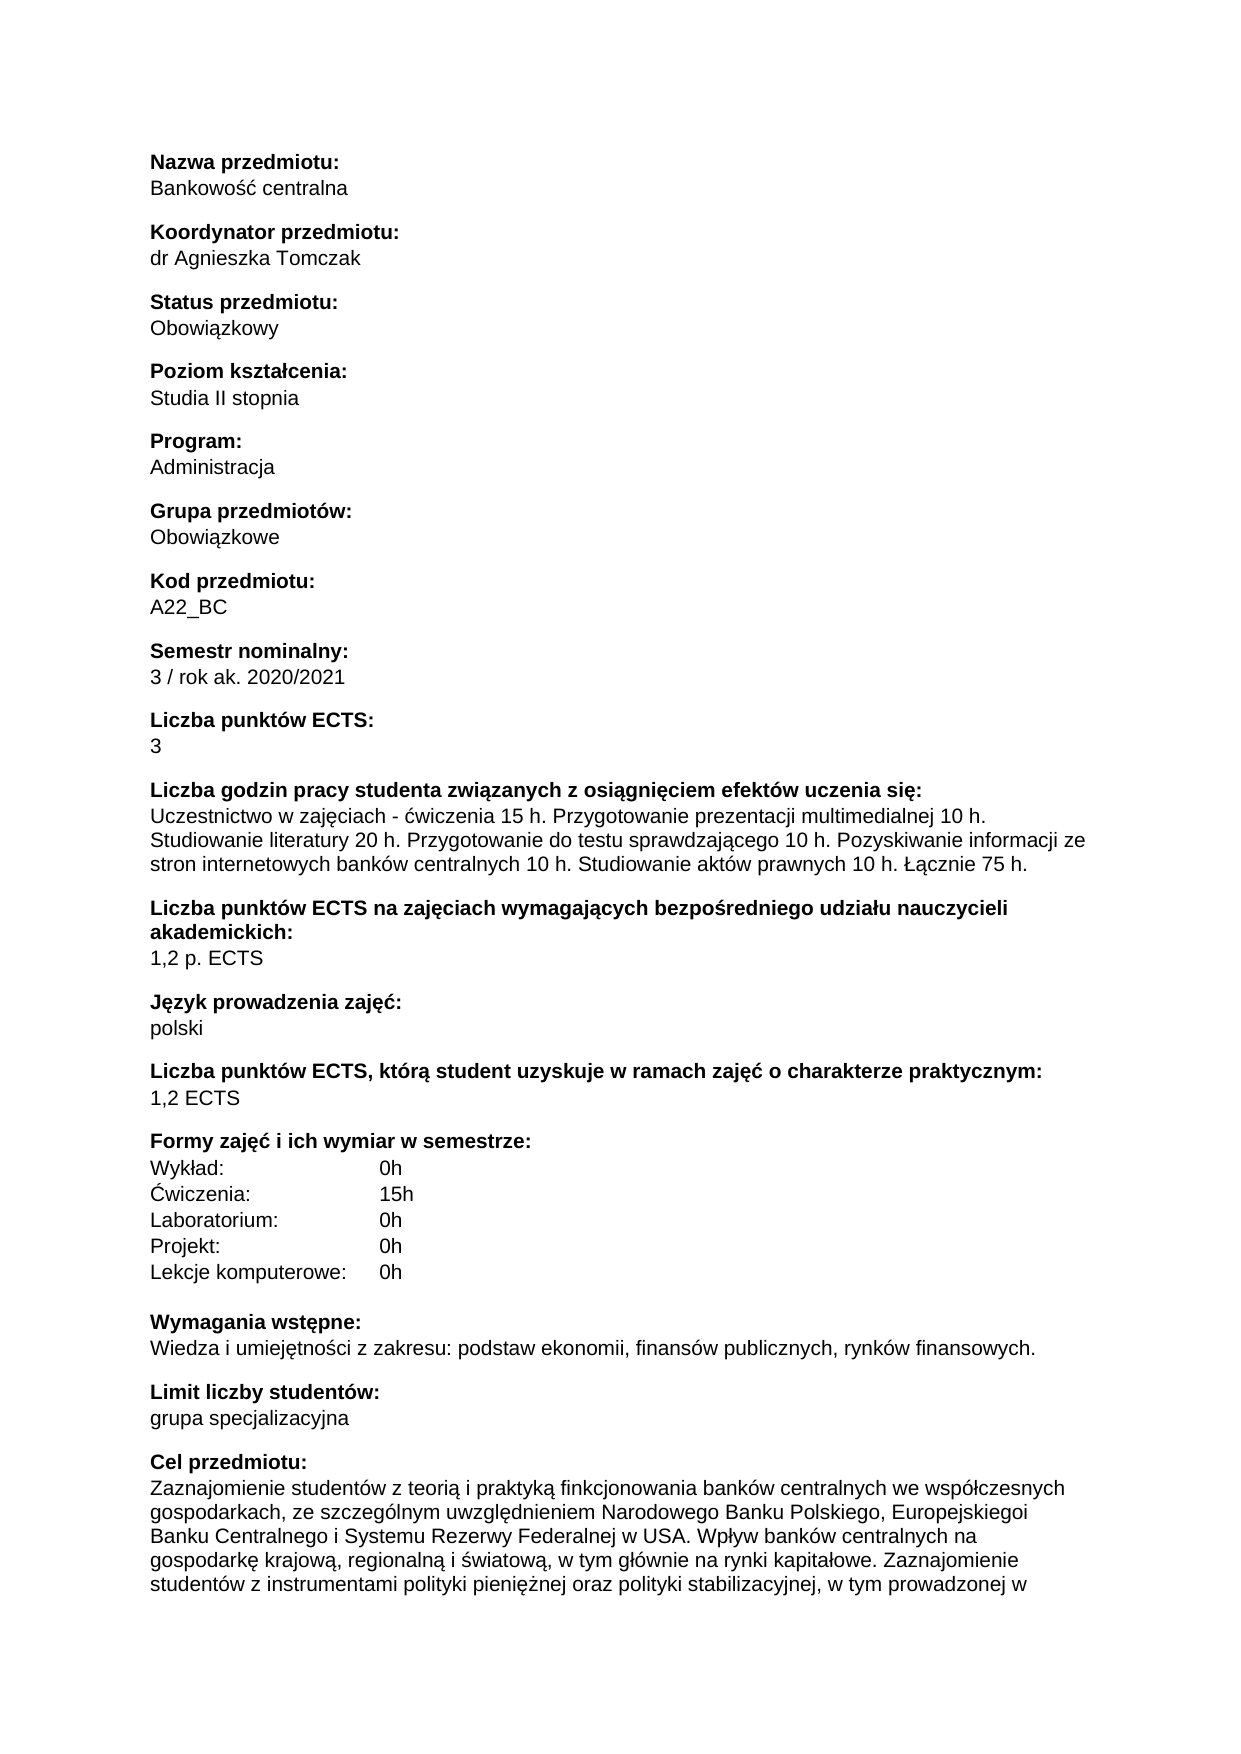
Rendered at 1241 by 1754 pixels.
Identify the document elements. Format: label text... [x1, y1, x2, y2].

text Koordynator przedmiotu: [150, 220, 1090, 244]
text Wiedza i umiejętności z zakresu: podstaw ekonomii, finansów publicznych, rynków finansowych. [150, 1336, 1090, 1360]
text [150, 1476, 1090, 1595]
text A22_BC [150, 595, 1090, 619]
text Program: [150, 429, 1090, 453]
text Liczba punktów ECTS na zajęciach wymagających bezpośredniego udziału nauczycieli akademickich: [150, 896, 1090, 944]
table_header Wykład: [140, 1156, 367, 1180]
text Status przedmiotu: [150, 289, 1090, 313]
table_header 0h [369, 1156, 597, 1180]
text polski [150, 1016, 1090, 1039]
text Poziom kształcenia: [150, 359, 1090, 383]
text 3 [150, 734, 1090, 758]
text Studia II stopnia [150, 385, 1090, 409]
text Limit liczby studentów: [150, 1380, 1090, 1404]
text 1,2 p. ECTS [150, 946, 1090, 970]
table_cell 15h [369, 1180, 597, 1206]
text Obowiązkowe [150, 525, 1090, 549]
text Liczba punktów ECTS, którą student uzyskuje w ramach zajęć o charakterze praktycznym: [150, 1059, 1090, 1083]
table_cell 0h [369, 1258, 597, 1284]
table_cell 0h [369, 1232, 597, 1258]
text Uczestnictwo w zajęciach - ćwiczenia 15 h. Przygotowanie prezentacji multimedialnej 10 h. Studiowanie literatury 20 h. Przygotowanie do testu sprawdzającego 10 h. Pozyskiwanie informacji ze stron internetowych banków centralnych 10 h. Studiowanie aktów prawnych 10 h. Łącznie 75 h. [150, 804, 1090, 876]
text Liczba godzin pracy studenta związanych z osiągnięciem efektów uczenia się: [150, 778, 1090, 802]
table_cell Ćwiczenia: [140, 1182, 367, 1206]
text Wymagania wstępne: [150, 1310, 1090, 1334]
table_cell Laboratorium: [140, 1208, 367, 1232]
text grupa specjalizacyjna [150, 1406, 1090, 1430]
table_cell 0h [369, 1206, 597, 1232]
text Formy zajęć i ich wymiar w semestrze: [150, 1129, 1090, 1153]
text Obowiązkowy [150, 316, 1090, 339]
text 3 / rok ak. 2020/2021 [150, 664, 1090, 688]
text Semestr nominalny: [150, 638, 1090, 662]
text Administracja [150, 455, 1090, 479]
text Grupa przedmiotów: [150, 499, 1090, 523]
text Cel przedmiotu: [150, 1449, 1090, 1473]
text Język prowadzenia zajęć: [150, 989, 1090, 1013]
text 1,2 ECTS [150, 1085, 1090, 1109]
text Liczba punktów ECTS: [150, 708, 1090, 732]
text Bankowość centralna [150, 176, 1090, 200]
text dr Agnieszka Tomczak [150, 246, 1090, 270]
text Kod przedmiotu: [150, 569, 1090, 593]
table_cell Lekcje komputerowe: [140, 1260, 367, 1284]
table_cell Projekt: [140, 1234, 367, 1258]
text Nazwa przedmiotu: [150, 150, 1090, 174]
